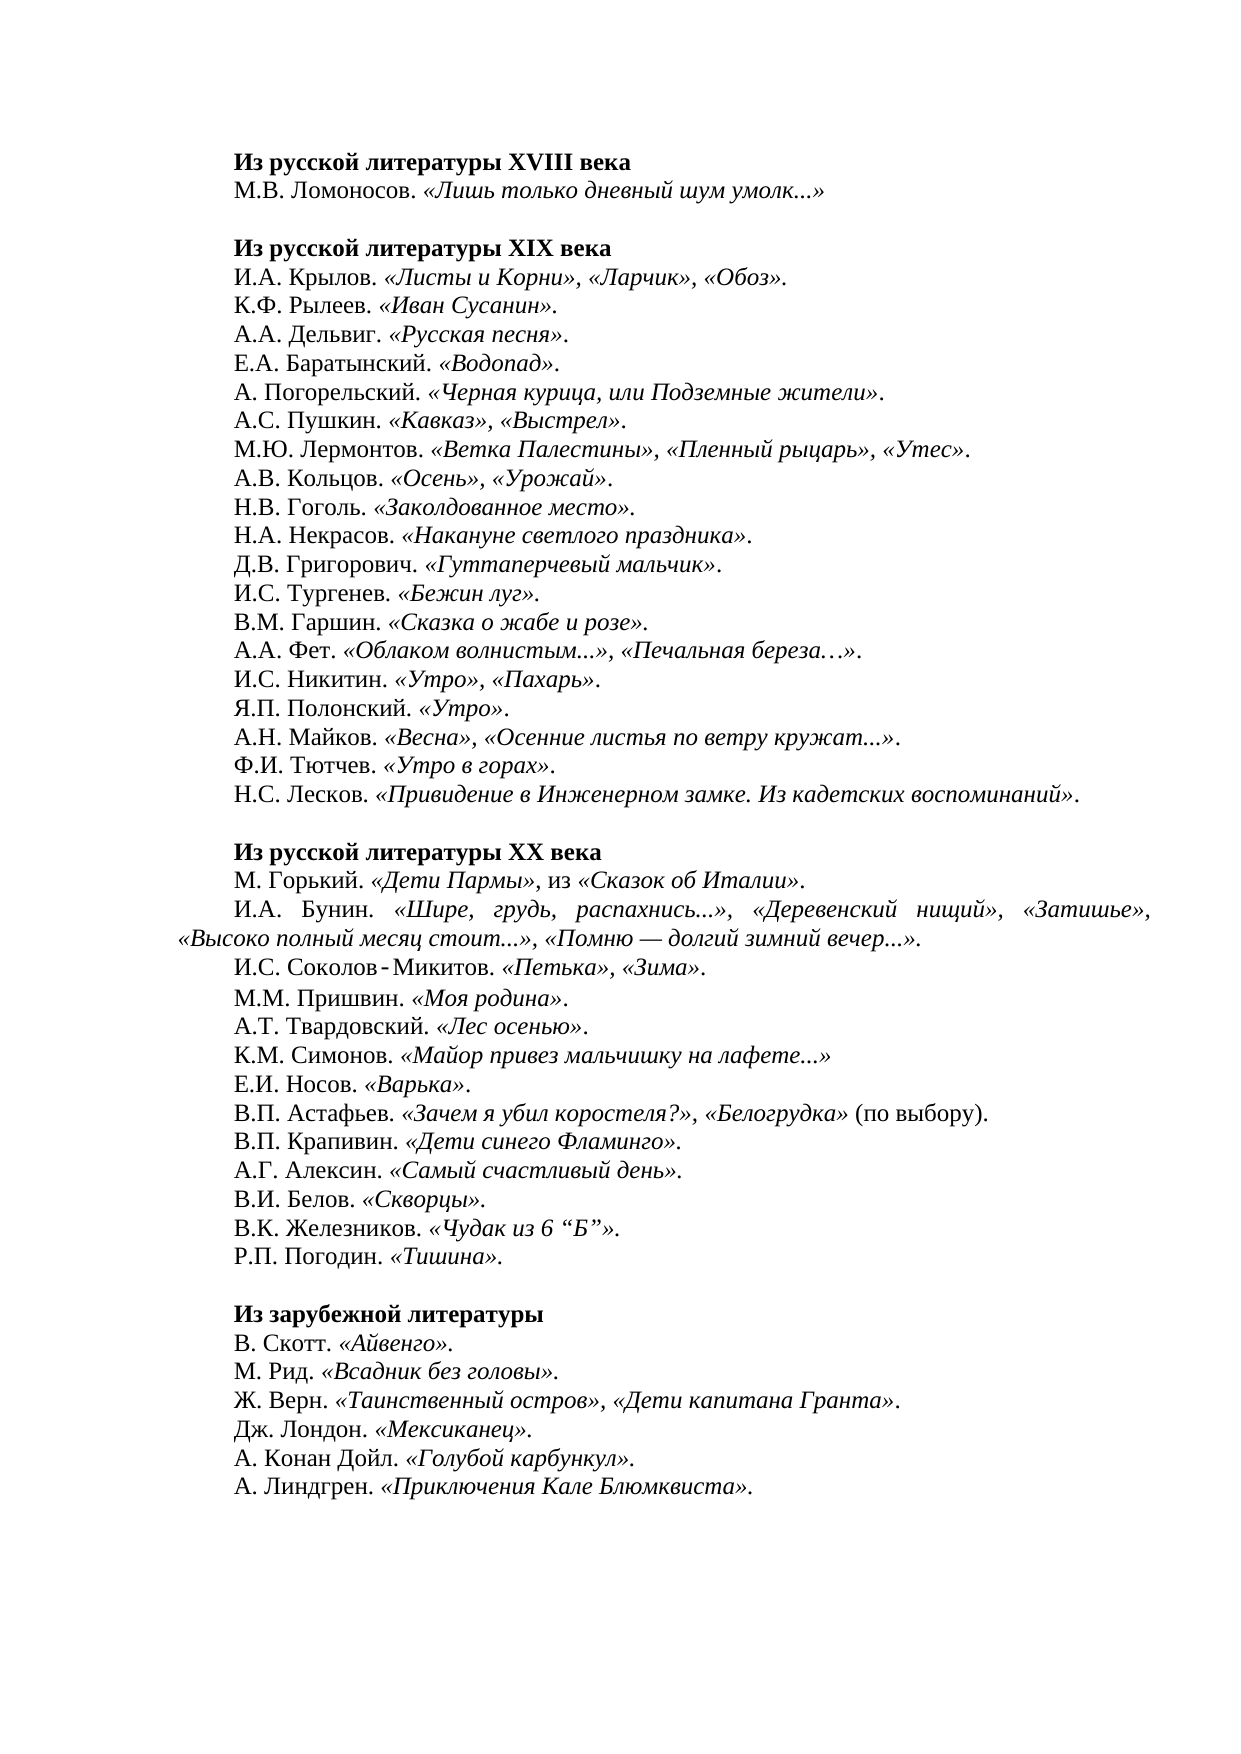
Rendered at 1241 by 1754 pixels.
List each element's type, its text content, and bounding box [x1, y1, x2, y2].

text М. Рид. «Всадник без головы». [177, 1356, 1152, 1385]
text В.П. Астафьев. «Зачем я убил коростеля?», «Белогрудка» (по выбору). [177, 1098, 1152, 1126]
text М.Ю. Лермонтов. «Ветка Палестины», «Пленный рыцарь», «Утес». [177, 434, 1152, 463]
text А. Конан Дойл. «Голубой карбункул». [177, 1443, 1152, 1471]
text В.П. Крапивин. «Дети синего Фламинго». [177, 1126, 1152, 1155]
text Я.П. Полонский. «Утро». [177, 693, 1152, 722]
text Н.А. Некрасов. «Накануне светлого праздника». [177, 521, 1152, 549]
text Р.П. Погодин. «Тишина». [177, 1241, 1152, 1270]
text Из зарубежной литературы [177, 1299, 1152, 1328]
text Н.С. Лесков. «Привидение в Инженерном замке. Из кадетских воспоминаний». [177, 779, 1152, 808]
text М.В. Ломоносов. «Лишь только дневный шум умолк...» [177, 176, 1152, 204]
text К.М. Симонов. «Майор привез мальчишку на лафете...» [177, 1040, 1152, 1069]
text А. Погорельский. «Черная курица, или Подземные жители». [177, 377, 1152, 406]
text Из русской литературы XX века [177, 837, 1152, 866]
text Из русской литературы XIX века [177, 233, 1152, 262]
text Ж. Верн. «Таинственный остров», «Дети капитана Гранта». [177, 1385, 1152, 1414]
text Из русской литературы XVIII века [177, 147, 1152, 176]
text А.А. Дельвиг. «Русская песня». [177, 319, 1152, 348]
text Дж. Лондон. «Мексиканец». [177, 1414, 1152, 1443]
text В.И. Белов. «Скворцы». [177, 1184, 1152, 1213]
text А.А. Фет. «Облаком волнистым...», «Печальная береза…». [177, 636, 1152, 664]
text И.А. Крылов. «Листы и Корни», «Ларчик», «Обоз». [177, 262, 1152, 291]
text В.М. Гаршин. «Сказка о жабе и розе». [177, 607, 1152, 636]
text А.С. Пушкин. «Кавказ», «Выстрел». [177, 406, 1152, 434]
text М. Горький. «Дети Пармы», из «Сказок об Италии». [177, 866, 1152, 894]
text И.А. Бунин. «Шире, грудь, распахнись...», «Деревенский нищий», «Затишье», «Высоко полный месяц стоит...», «Помню — долгий зимний вечер...». [177, 894, 1152, 952]
text Н.В. Гоголь. «Заколдованное место». [177, 492, 1152, 521]
text А.В. Кольцов. «Осень», «Урожай». [177, 463, 1152, 492]
text И.С. Тургенев. «Бежин луг». [177, 578, 1152, 607]
text М.М. Пришвин. «Моя родина». [177, 983, 1152, 1011]
text Е.И. Носов. «Варька». [177, 1069, 1152, 1098]
text А.Г. Алексин. «Самый счастливый день». [177, 1155, 1152, 1184]
text И.С. Никитин. «Утро», «Пахарь». [177, 664, 1152, 693]
text Е.А. Баратынский. «Водопад». [177, 348, 1152, 377]
text А. Линдгрен. «Приключения Кале Блюмквиста». [177, 1471, 1152, 1500]
text К.Ф. Рылеев. «Иван Сусанин». [177, 291, 1152, 319]
text И.С. Соколов-Микитов. «Петька», «Зима». [177, 952, 1152, 983]
text В. Скотт. «Айвенго». [177, 1328, 1152, 1356]
text Ф.И. Тютчев. «Утро в горах». [177, 751, 1152, 779]
text В.К. Железников. «Чудак из 6 “Б”». [177, 1213, 1152, 1241]
text А.Н. Майков. «Весна», «Осенние листья по ветру кружат...». [177, 722, 1152, 751]
text Д.В. Григорович. «Гуттаперчевый мальчик». [177, 549, 1152, 578]
text А.Т. Твардовский. «Лес осенью». [177, 1011, 1152, 1040]
